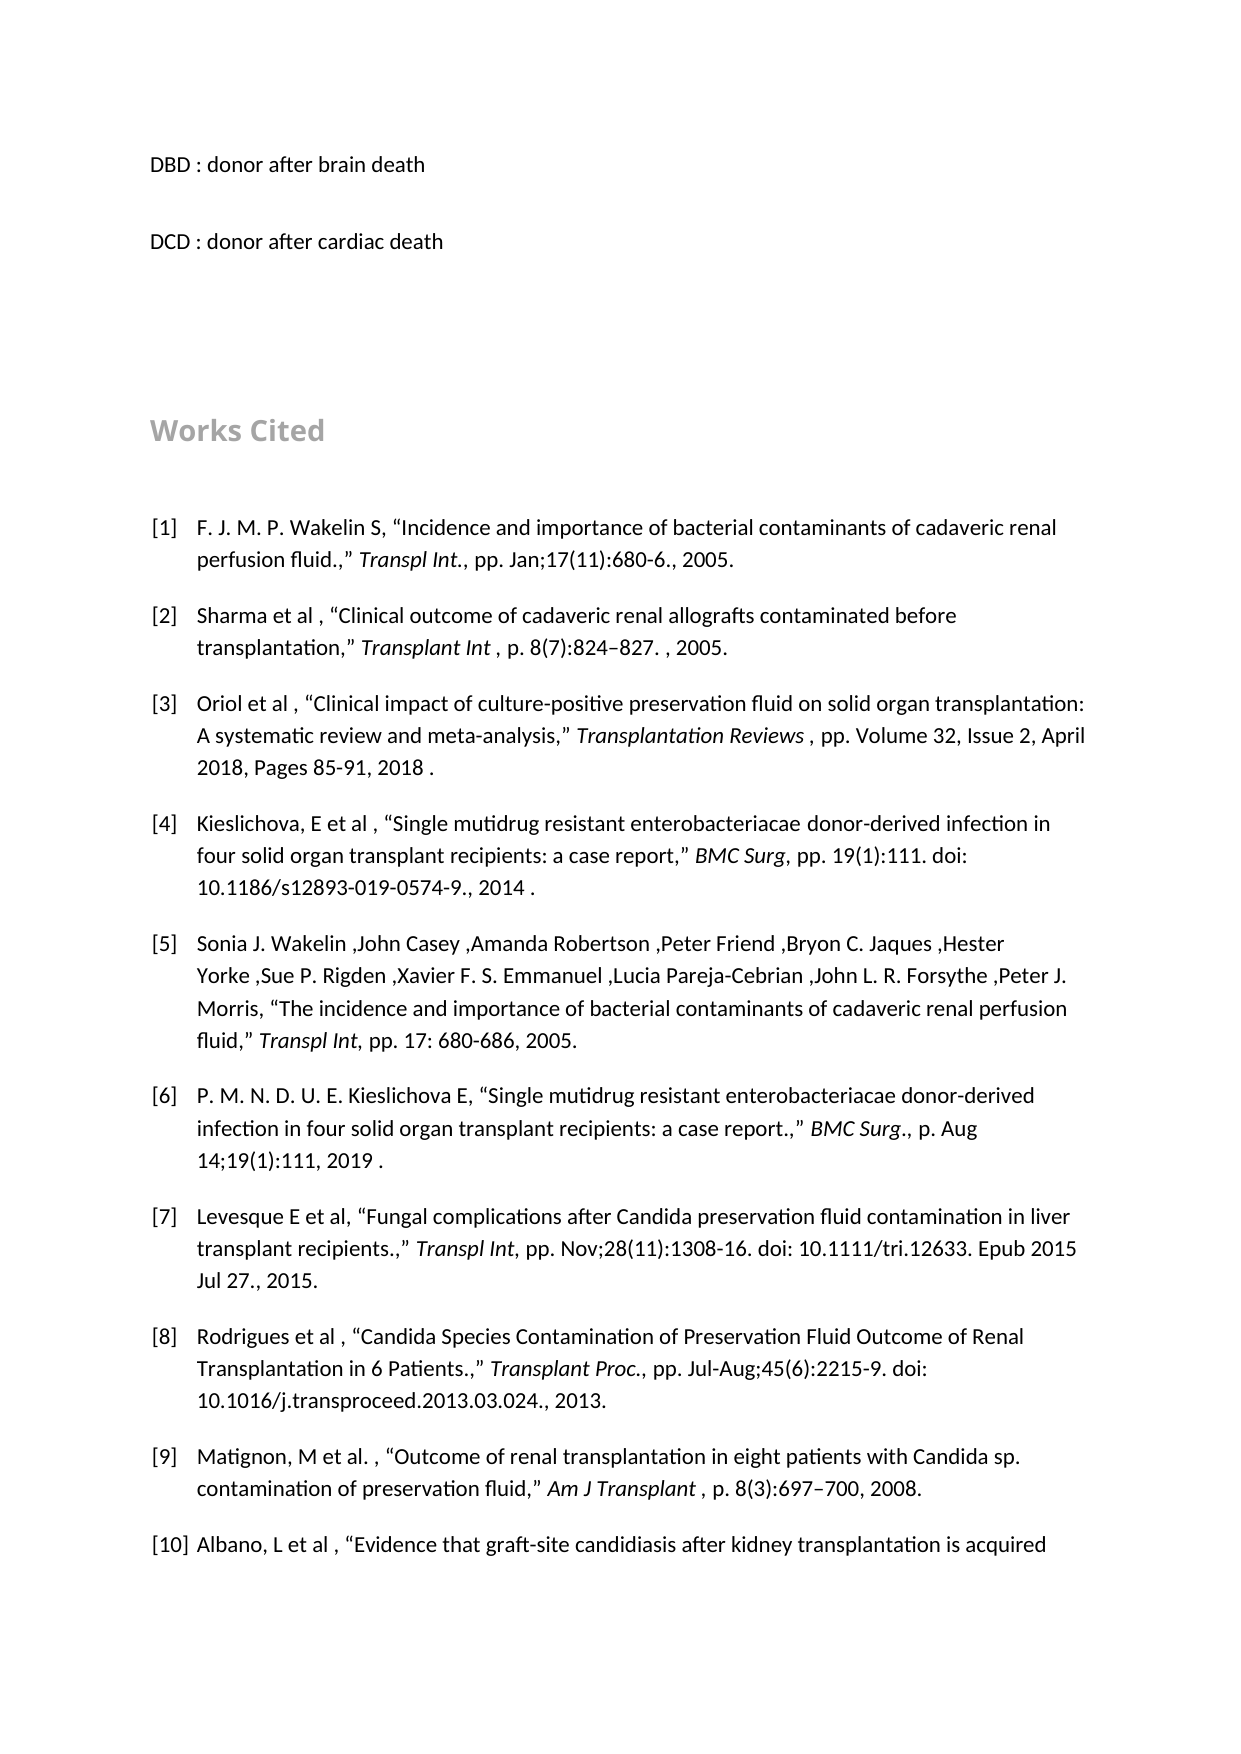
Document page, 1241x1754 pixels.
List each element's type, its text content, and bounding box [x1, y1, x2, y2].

text DBD : donor after brain death [150, 150, 1090, 178]
text DCD : donor after cardiac death [150, 227, 1090, 255]
